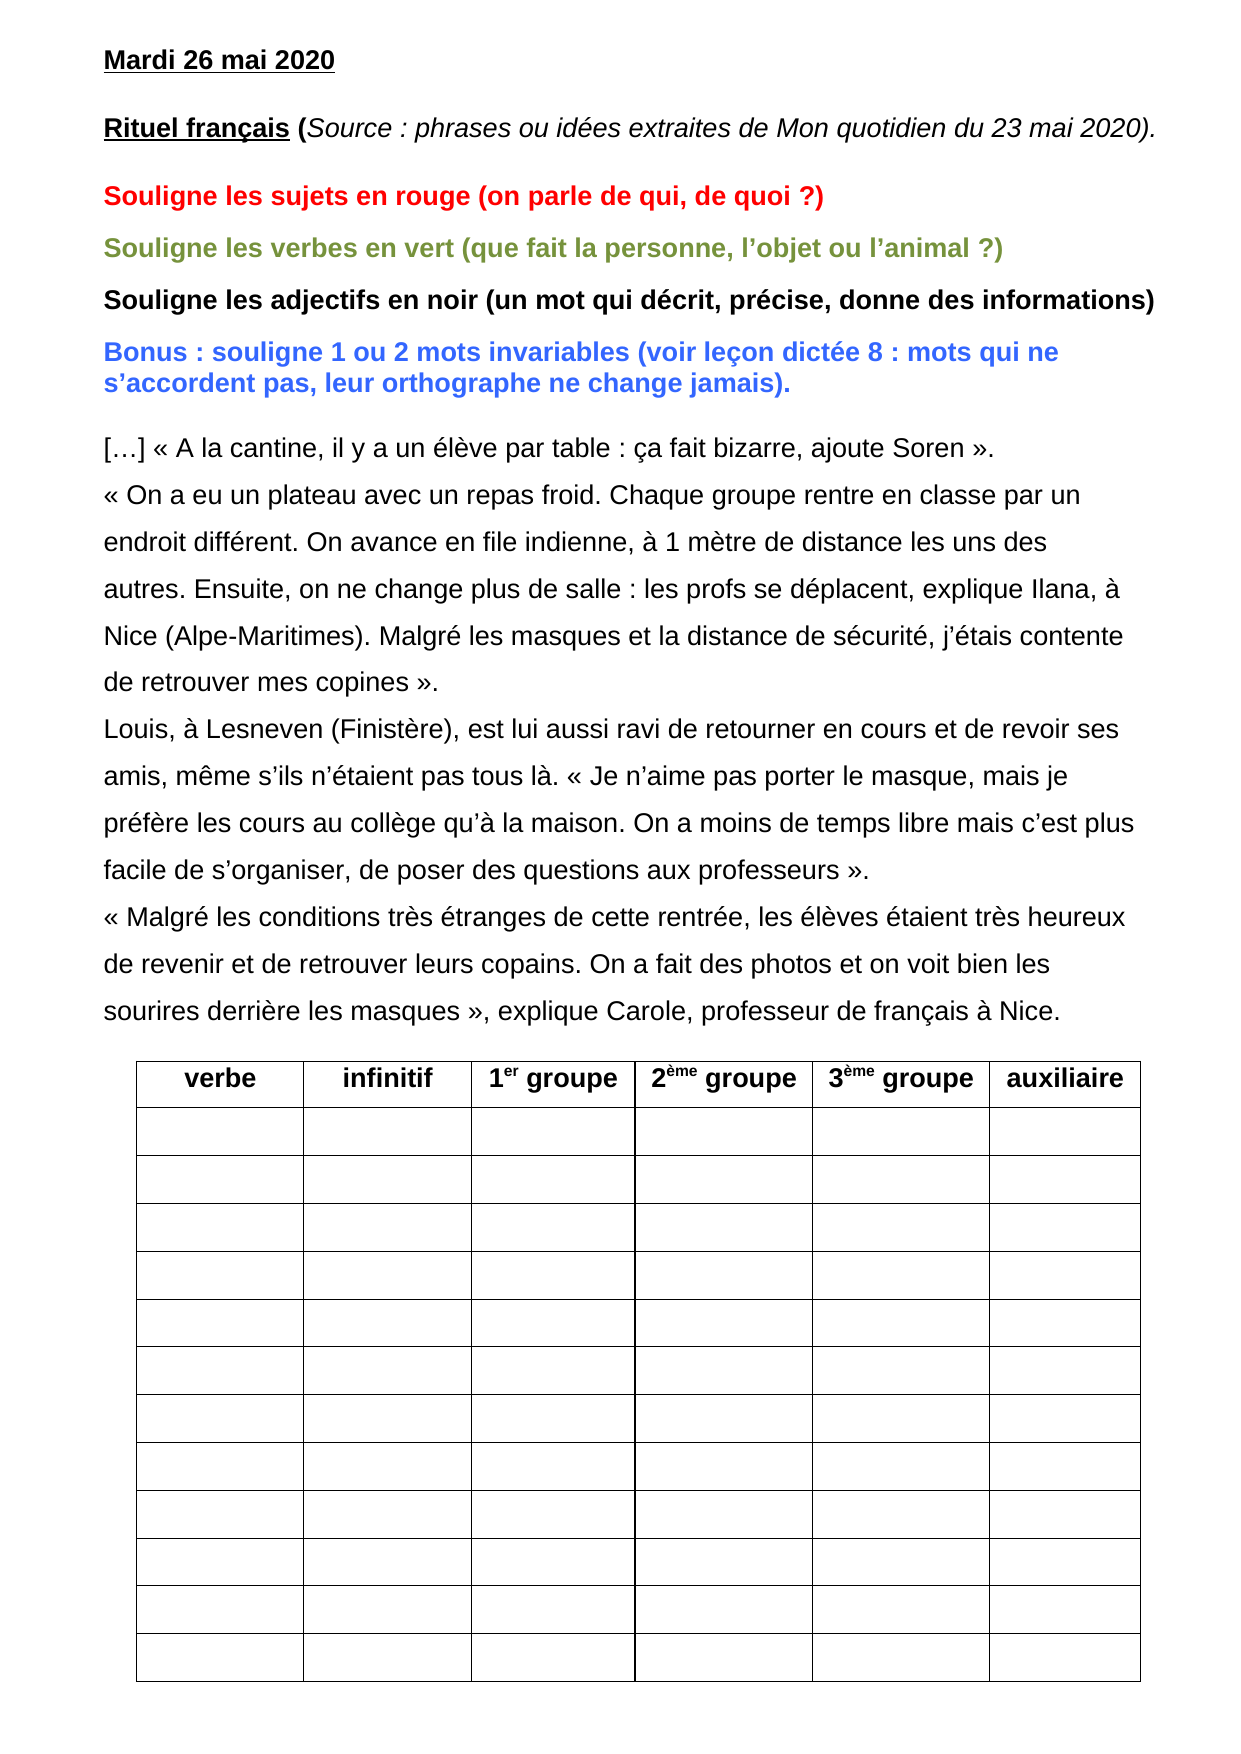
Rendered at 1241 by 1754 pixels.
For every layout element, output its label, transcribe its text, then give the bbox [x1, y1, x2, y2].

table_cell [472, 1634, 634, 1681]
text Mardi 26 mai 2020 [103, 44, 1138, 76]
table_cell [636, 1491, 812, 1537]
table_cell [636, 1539, 812, 1585]
table_cell [472, 1491, 634, 1537]
table_cell [137, 1634, 303, 1681]
table_cell [990, 1634, 1140, 1681]
table_cell [636, 1395, 812, 1442]
table_cell [304, 1108, 471, 1155]
table_cell [304, 1443, 471, 1490]
table_cell [304, 1491, 471, 1537]
table_cell [472, 1586, 634, 1633]
table_cell [990, 1108, 1140, 1155]
table_cell [636, 1252, 812, 1298]
text Souligne les sujets en rouge (on parle de qui, de quoi ?) [103, 180, 1138, 211]
table_cell [137, 1156, 303, 1203]
table_cell [304, 1156, 471, 1203]
table_cell [636, 1156, 812, 1203]
table_cell [137, 1300, 303, 1346]
table_cell [813, 1252, 989, 1298]
table_cell [304, 1586, 471, 1633]
table_cell [137, 1491, 303, 1537]
table_cell [813, 1491, 989, 1537]
table_cell [990, 1491, 1140, 1537]
table_cell [137, 1108, 303, 1155]
table_cell [636, 1443, 812, 1490]
table_header 3ème groupe [813, 1062, 989, 1107]
table_cell [137, 1204, 303, 1251]
table_cell [304, 1300, 471, 1346]
text Bonus : souligne 1 ou 2 mots invariables (voir leçon dictée 8 : mots qui ne s’accordent pas, leur orthographe ne change jamais). [103, 336, 1138, 398]
text Souligne les verbes en vert (que fait la personne, l’objet ou l’animal ?) [103, 232, 1138, 263]
table_cell [472, 1539, 634, 1585]
table_cell [813, 1443, 989, 1490]
table_cell [813, 1347, 989, 1394]
table_cell [636, 1586, 812, 1633]
table_cell [304, 1347, 471, 1394]
table_cell [137, 1252, 303, 1298]
table_cell [472, 1347, 634, 1394]
table_cell [137, 1443, 303, 1490]
table_cell [990, 1156, 1140, 1203]
table_cell [137, 1586, 303, 1633]
table_cell [813, 1156, 989, 1203]
table_header 2ème groupe [636, 1062, 812, 1107]
table_cell [990, 1300, 1140, 1346]
table_cell [990, 1586, 1140, 1633]
table_header infinitif [304, 1062, 471, 1107]
table_cell [636, 1300, 812, 1346]
table_cell [990, 1204, 1140, 1251]
table_cell [813, 1586, 989, 1633]
table_cell [636, 1634, 812, 1681]
table_cell [472, 1252, 634, 1298]
table_cell [472, 1443, 634, 1490]
table_cell [813, 1539, 989, 1585]
table_cell [304, 1634, 471, 1681]
table_cell [472, 1204, 634, 1251]
table_cell [137, 1347, 303, 1394]
table_cell [304, 1539, 471, 1585]
table_cell [813, 1634, 989, 1681]
text Rituel français (Source : phrases ou idées extraites de Mon quotidien du 23 mai 2020). [103, 112, 1182, 143]
table_cell [990, 1347, 1140, 1394]
table_cell [304, 1252, 471, 1298]
table_cell [813, 1204, 989, 1251]
table_cell [137, 1539, 303, 1585]
text Louis, à Lesneven (Finistère), est lui aussi ravi de retourner en cours et de revoir ses amis, même s’ils n’étaient pas tous là. « Je n’aime pas porter le masque, mais je préfère les cours au collège qu’à la maison. On a moins de temps libre mais c’est plus facile de s’organiser, de poser des questions aux professeurs ». [103, 713, 1138, 885]
table_header verbe [137, 1062, 303, 1107]
table_cell [990, 1443, 1140, 1490]
table_cell [990, 1539, 1140, 1585]
table_cell [636, 1204, 812, 1251]
table_cell [304, 1395, 471, 1442]
table_cell [304, 1204, 471, 1251]
table_cell [636, 1347, 812, 1394]
table_cell [990, 1395, 1140, 1442]
table_cell [472, 1108, 634, 1155]
table_cell [813, 1300, 989, 1346]
text « On a eu un plateau avec un repas froid. Chaque groupe rentre en classe par un endroit différent. On avance en file indienne, à 1 mètre de distance les uns des autres. Ensuite, on ne change plus de salle : les profs se déplacent, explique Ilana, à Nice (Alpe-Maritimes). Malgré les masques et la distance de sécurité, j’étais contente de retrouver mes copines ». [103, 479, 1138, 698]
table_cell [472, 1300, 634, 1346]
table_cell [990, 1252, 1140, 1298]
text Souligne les adjectifs en noir (un mot qui décrit, précise, donne des informations) [103, 284, 1226, 315]
text […] « A la cantine, il y a un élève par table : ça fait bizarre, ajoute Soren ». [103, 432, 1138, 463]
table_cell [813, 1395, 989, 1442]
table_cell [472, 1156, 634, 1203]
table_cell [636, 1108, 812, 1155]
table_cell [472, 1395, 634, 1442]
table_header 1er groupe [472, 1062, 634, 1107]
text « Malgré les conditions très étranges de cette rentrée, les élèves étaient très heureux de revenir et de retrouver leurs copains. On a fait des photos et on voit bien les sourires derrière les masques », explique Carole, professeur de français à Nice. [103, 901, 1138, 1026]
table_cell [813, 1108, 989, 1155]
table_header auxiliaire [990, 1062, 1140, 1107]
table_cell [137, 1395, 303, 1442]
